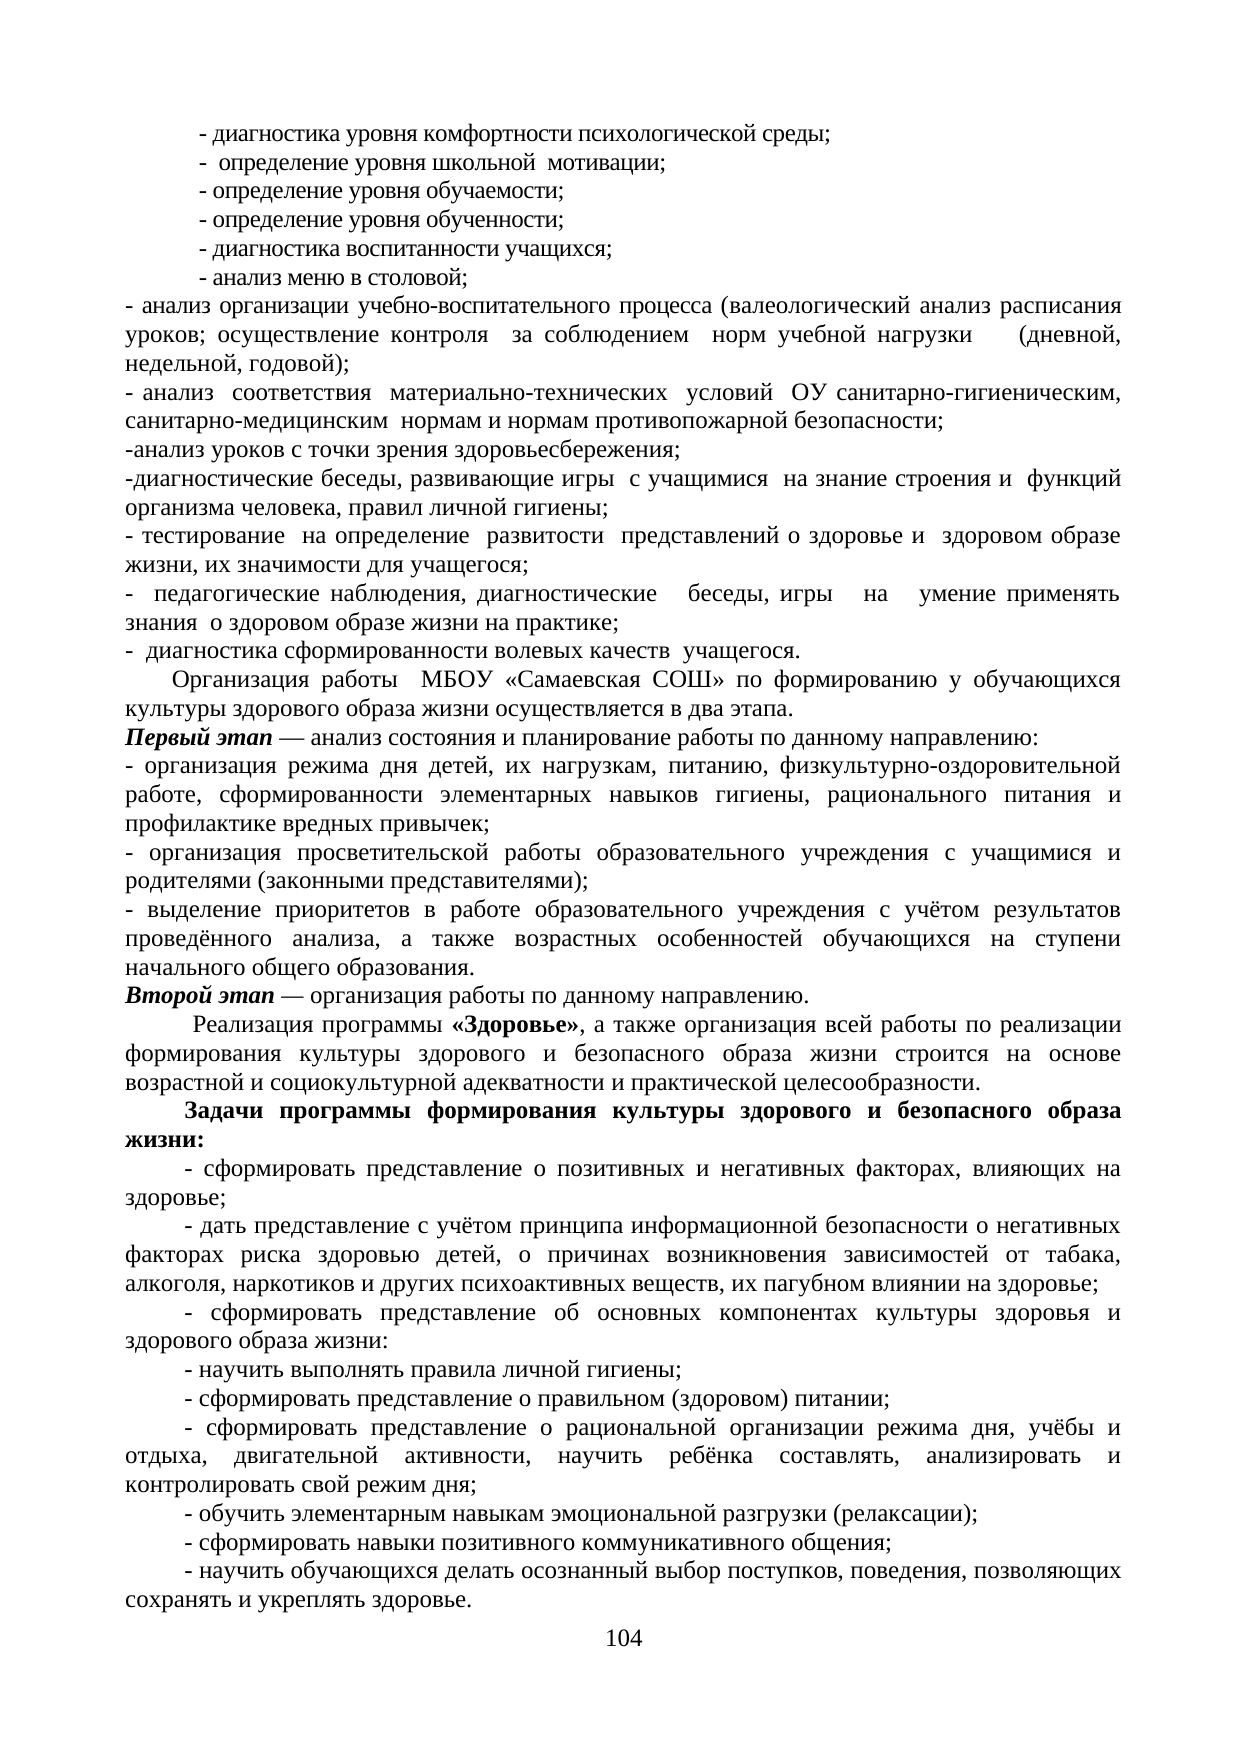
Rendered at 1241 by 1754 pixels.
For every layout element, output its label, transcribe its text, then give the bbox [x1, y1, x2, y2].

text - определение уровня обучаемости; [125, 176, 1122, 204]
text Второй этап — организация работы по данному направлению. [125, 981, 1122, 1009]
text - научить выполнять правила личной гигиены; [125, 1354, 1122, 1383]
text - анализ организации учебно-воспитательного процесса (валеологический анализ расписания уроков; осуществление контроля за соблюдением норм учебной нагрузки (дневной, недельной, годовой); [125, 291, 1122, 377]
text - научить обучающихся делать осознанный выбор поступков, поведения, позволяющих сохранять и укреплять здоровье. [125, 1556, 1122, 1613]
text - сформировать представление о рациональной организации режима дня, учёбы и отдыха, двигательной активности, научить ребёнка составлять, анализировать и контролировать свой режим дня; [125, 1412, 1122, 1498]
text - сформировать представление о позитивных и негативных факторах, влияющих на здоровье; [125, 1153, 1122, 1211]
text - выделение приоритетов в работе образовательного учреждения с учётом результатов проведённого анализа, а также возрастных особенностей обучающихся на ступени начального общего образования. [125, 894, 1122, 981]
text Первый этап — анализ состояния и планирование работы по данному направлению: [125, 722, 1122, 751]
text - диагностика сформированности волевых качеств учащегося. [125, 636, 1122, 664]
text - педагогические наблюдения, диагностические беседы, игры на умение применять знания о здоровом образе жизни на практике; [125, 578, 1122, 636]
text - организация просветительской работы образовательного учреждения с учащимися и родителями (законными представителями); [125, 837, 1122, 894]
text - определение уровня школьной мотивации; [125, 147, 1122, 176]
text - сформировать представление о правильном (здоровом) питании; [125, 1383, 1122, 1412]
text - определение уровня обученности; [125, 204, 1122, 233]
text - обучить элементарным навыкам эмоциональной разгрузки (релаксации); [125, 1498, 1122, 1527]
text -анализ уроков с точки зрения здоровьесбережения; [125, 434, 1122, 463]
text Задачи программы формирования культуры здорового и безопасного образа жизни: [125, 1096, 1122, 1153]
text - диагностика уровня комфортности психологической среды; [125, 118, 1122, 147]
text - анализ соответствия материально-технических условий ОУ санитарно-гигиеническим, санитарно-медицинским нормам и нормам противопожарной безопасности; [125, 377, 1122, 434]
text Организация работы МБОУ «Самаевская СОШ» по формированию у обучающихся культуры здорового образа жизни осуществляется в два этапа. [125, 664, 1122, 722]
text -диагностические беседы, развивающие игры с учащимися на знание строения и функций организма человека, правил личной гигиены; [125, 463, 1122, 521]
text - тестирование на определение развитости представлений о здоровье и здоровом образе жизни, их значимости для учащегося; [125, 521, 1122, 578]
text - диагностика воспитанности учащихся; [125, 233, 1122, 262]
text - дать представление с учётом принципа информационной безопасности о негативных факторах риска здоровью детей, о причинах возникновения зависимостей от табака, алкоголя, наркотиков и других психоактивных веществ, их пагубном влиянии на здоровье; [125, 1211, 1122, 1297]
text - сформировать представление об основных компонентах культуры здоровья и здорового образа жизни: [125, 1297, 1122, 1354]
text - анализ меню в столовой; [125, 262, 1122, 291]
text - организация режима дня детей, их нагрузкам, питанию, физкультурно-оздоровительной работе, сформированности элементарных навыков гигиены, рационального питания и профилактике вредных привычек; [125, 751, 1122, 837]
text Реализация программы «Здоровье», а также организация всей работы по реализации формирования культуры здорового и безопасного образа жизни строится на основе возрастной и социокультурной адекватности и практической целесообразности. [125, 1009, 1122, 1096]
text - сформировать навыки позитивного коммуникативного общения; [125, 1527, 1122, 1556]
